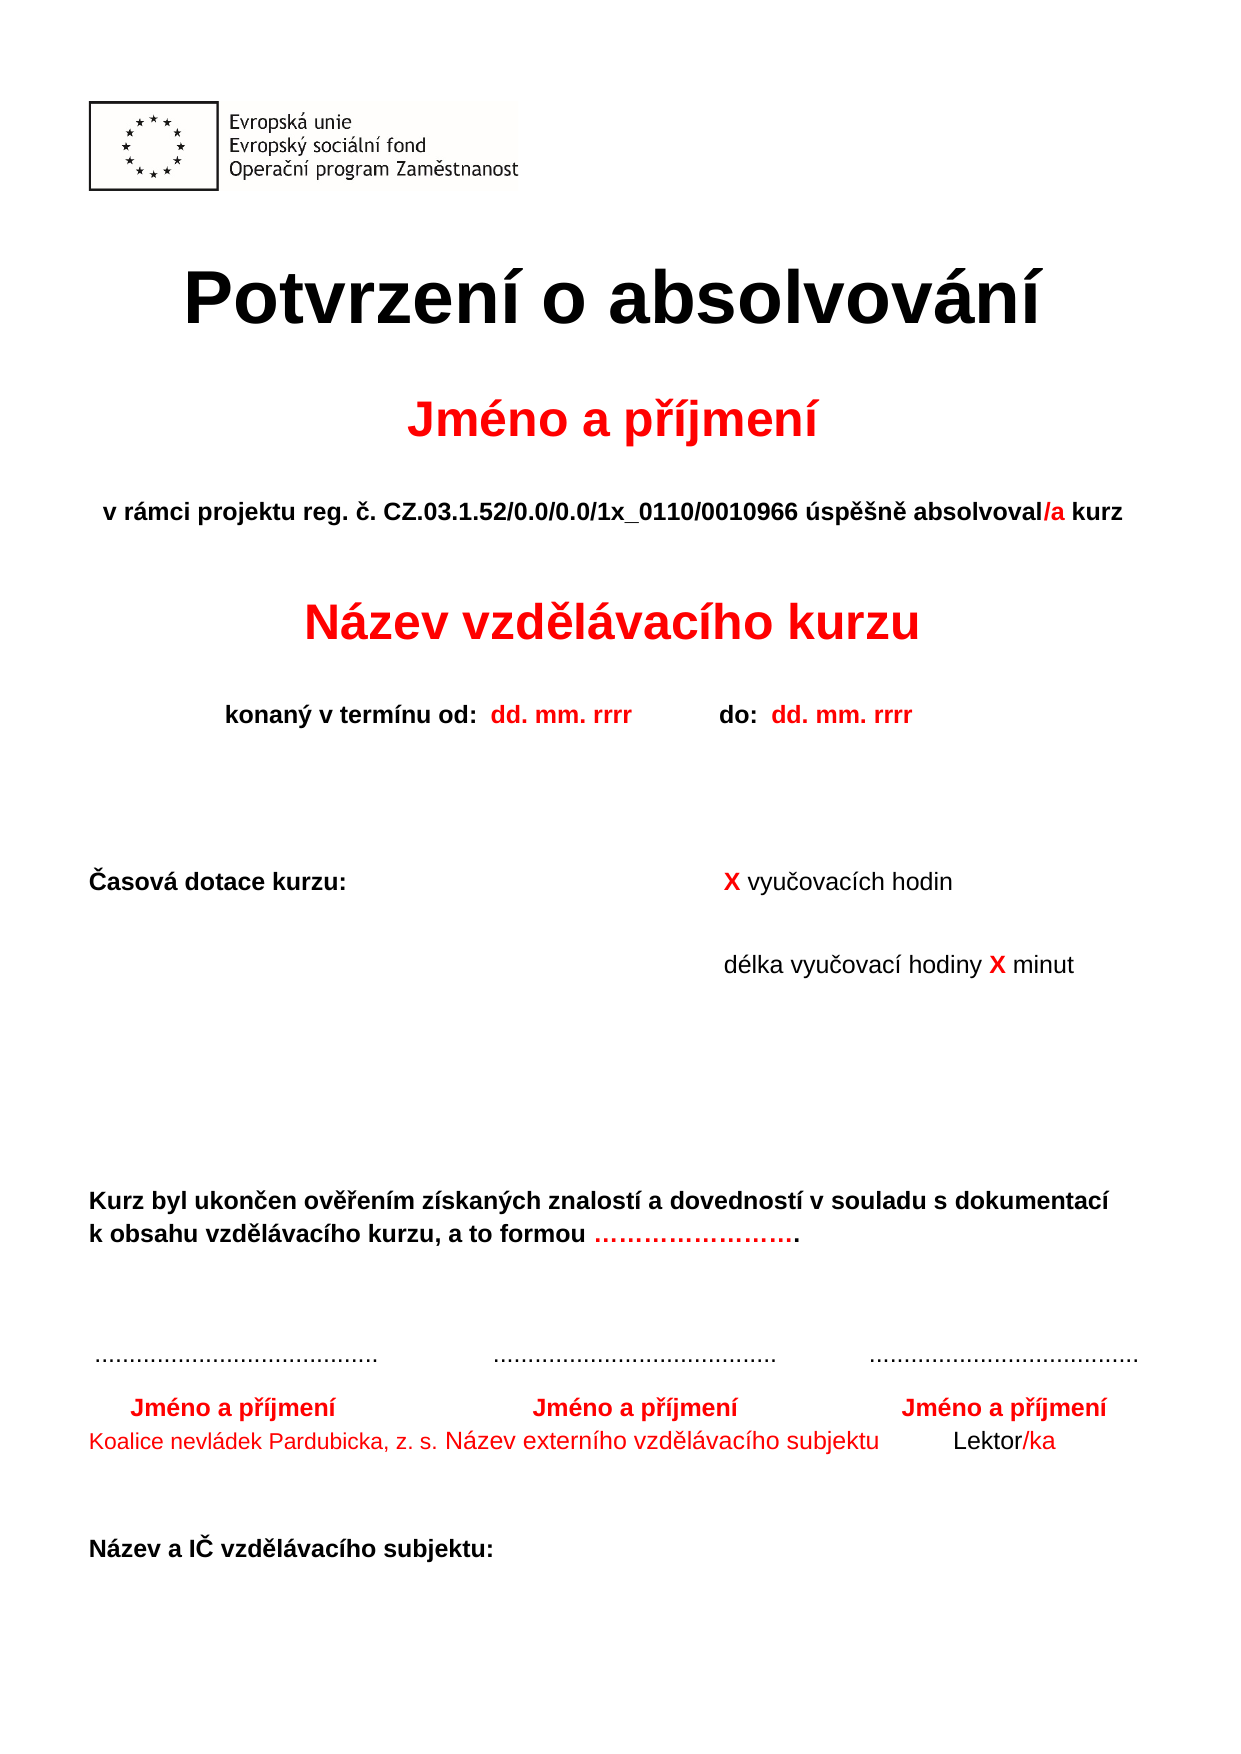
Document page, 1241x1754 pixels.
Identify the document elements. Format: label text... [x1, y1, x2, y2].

text délka vyučovací hodiny X minut [89, 950, 1137, 979]
text Koalice nevládek Pardubicka, z. s. Název externího vzdělávacího subjektu Lektor/ka [89, 1426, 1137, 1455]
text Jméno a příjmení [89, 390, 1137, 447]
picture [88, 101, 519, 191]
text konaný v termínu od: dd. mm. rrrr do: dd. mm. rrrr [89, 700, 1137, 729]
text v rámci projektu reg. č. CZ.03.1.52/0.0/0.0/1x_0110/0010966 úspěšně absolvoval/a kurz [89, 497, 1137, 526]
text Název vzdělávacího kurzu [89, 593, 1137, 650]
text Název a IČ vzdělávacího subjektu: [89, 1534, 1137, 1563]
text Potvrzení o absolvování [89, 253, 1137, 339]
text Časová dotace kurzu: X vyučovacích hodin [89, 867, 1137, 896]
text ......................................... ......................................... ....................................... [89, 1339, 1137, 1368]
text Jméno a příjmení Jméno a příjmení Jméno a příjmení [89, 1393, 1137, 1422]
text Kurz byl ukončen ověřením získaných znalostí a dovedností v souladu s dokumentací k obsahu vzdělávacího kurzu, a to formou ……………………. [89, 1186, 1137, 1248]
